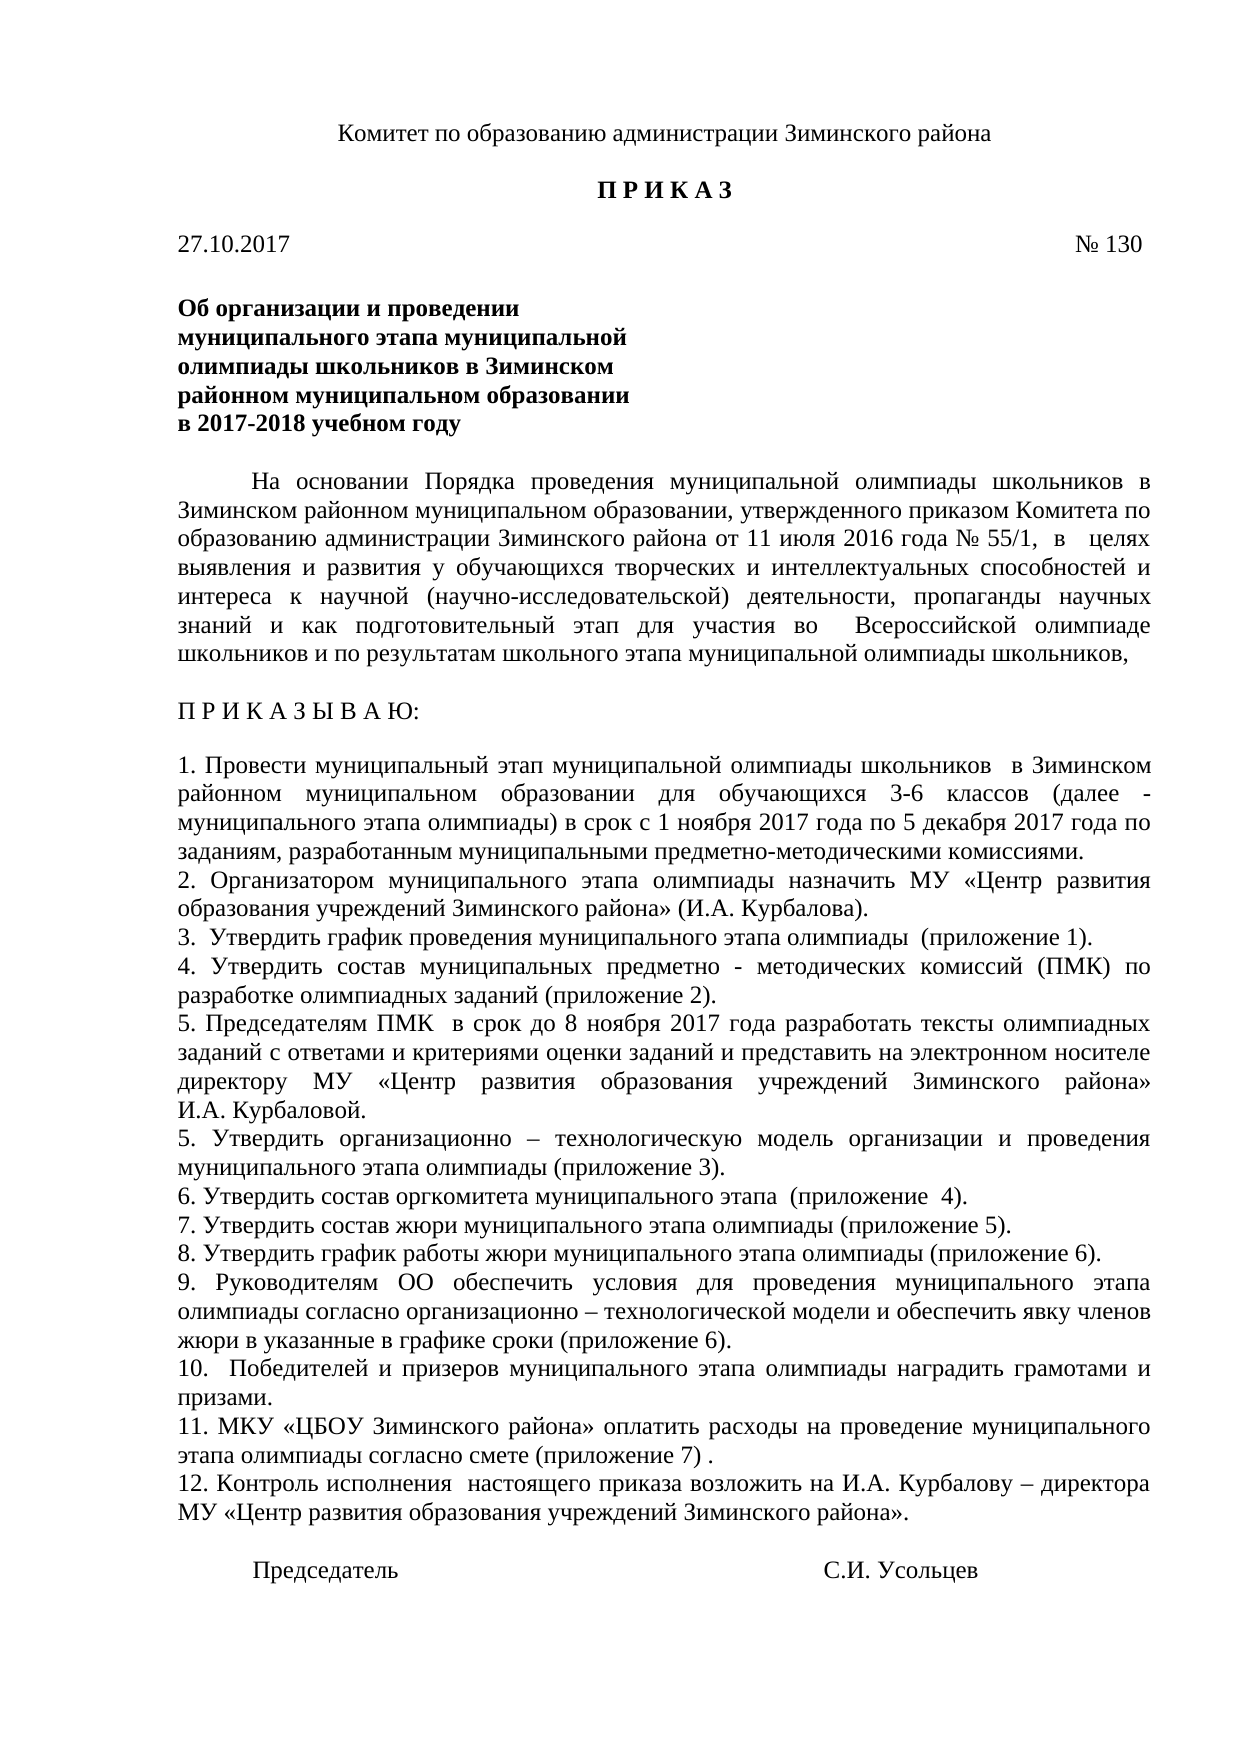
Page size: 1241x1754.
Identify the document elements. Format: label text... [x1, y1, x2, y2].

text муниципального этапа муниципальной [177, 322, 1152, 351]
list 5. Председателям ПМК в срок до 8 ноября 2017 года разработать тексты олимпиадных заданий с ответами и критериями оценки заданий и представить на электронном носителе директору МУ «Центр развития образования учреждений Зиминского района» И.А. Курбаловой. [177, 1008, 1152, 1123]
list 6. Утвердить состав оргкомитета муниципального этапа (приложение 4). [177, 1181, 1152, 1210]
text П Р И К А З [177, 176, 1152, 204]
list 2. Организатором муниципального этапа олимпиады назначить МУ «Центр развития образования учреждений Зиминского района» (И.А. Курбалова). [177, 865, 1152, 922]
list 3. Утвердить график проведения муниципального этапа олимпиады (приложение 1). [177, 922, 1152, 951]
text Председатель С.И. Усольцев [177, 1555, 1152, 1583]
text олимпиады школьников в Зиминском [177, 351, 1152, 380]
list 1. Провести муниципальный этап муниципальной олимпиады школьников в Зиминском районном муниципальном образовании для обучающихся 3-6 классов (далее - муниципального этапа олимпиады) в срок с 1 ноября 2017 года по 5 декабря 2017 года по заданиям, разработанным муниципальными предметно-методическими комиссиями. [177, 750, 1152, 865]
text Комитет по образованию администрации Зиминского района [177, 118, 1152, 147]
text районном муниципальном образовании [177, 380, 1152, 408]
text в 2017-2018 учебном году [177, 408, 1152, 437]
text 27.10.2017 № 130 [177, 229, 1152, 258]
text 9. Руководителям ОО обеспечить условия для проведения муниципального этапа олимпиады согласно организационно – технологической модели и обеспечить явку членов жюри в указанные в графике сроки (приложение 6). [177, 1267, 1152, 1353]
text 7. Утвердить состав жюри муниципального этапа олимпиады (приложение 5). [177, 1210, 1152, 1238]
text Об организации и проведении [177, 293, 1152, 322]
list 4. Утвердить состав муниципальных предметно - методических комиссий (ПМК) по разработке олимпиадных заданий (приложение 2). [177, 951, 1152, 1008]
text 8. Утвердить график работы жюри муниципального этапа олимпиады (приложение 6). [177, 1238, 1152, 1267]
text 12. Контроль исполнения настоящего приказа возложить на И.А. Курбалову – директора МУ «Центр развития образования учреждений Зиминского района». [177, 1468, 1152, 1526]
text 10. Победителей и призеров муниципального этапа олимпиады наградить грамотами и призами. [177, 1353, 1152, 1411]
list 5. Утвердить организационно – технологическую модель организации и проведения муниципального этапа олимпиады (приложение 3). [177, 1123, 1152, 1181]
text П Р И К А З Ы В А Ю: [177, 696, 1152, 725]
text На основании Порядка проведения муниципальной олимпиады школьников в Зиминском районном муниципальном образовании, утвержденного приказом Комитета по образованию администрации Зиминского района от 11 июля 2016 года № 55/1, в целях выявления и развития у обучающихся творческих и интеллектуальных способностей и интереса к научной (научно-исследовательской) деятельности, пропаганды научных знаний и как подготовительный этап для участия во Всероссийской олимпиаде школьников и по результатам школьного этапа муниципальной олимпиады школьников, [177, 466, 1152, 667]
text 11. МКУ «ЦБОУ Зиминского района» оплатить расходы на проведение муниципального этапа олимпиады согласно смете (приложение 7) . [177, 1411, 1152, 1468]
